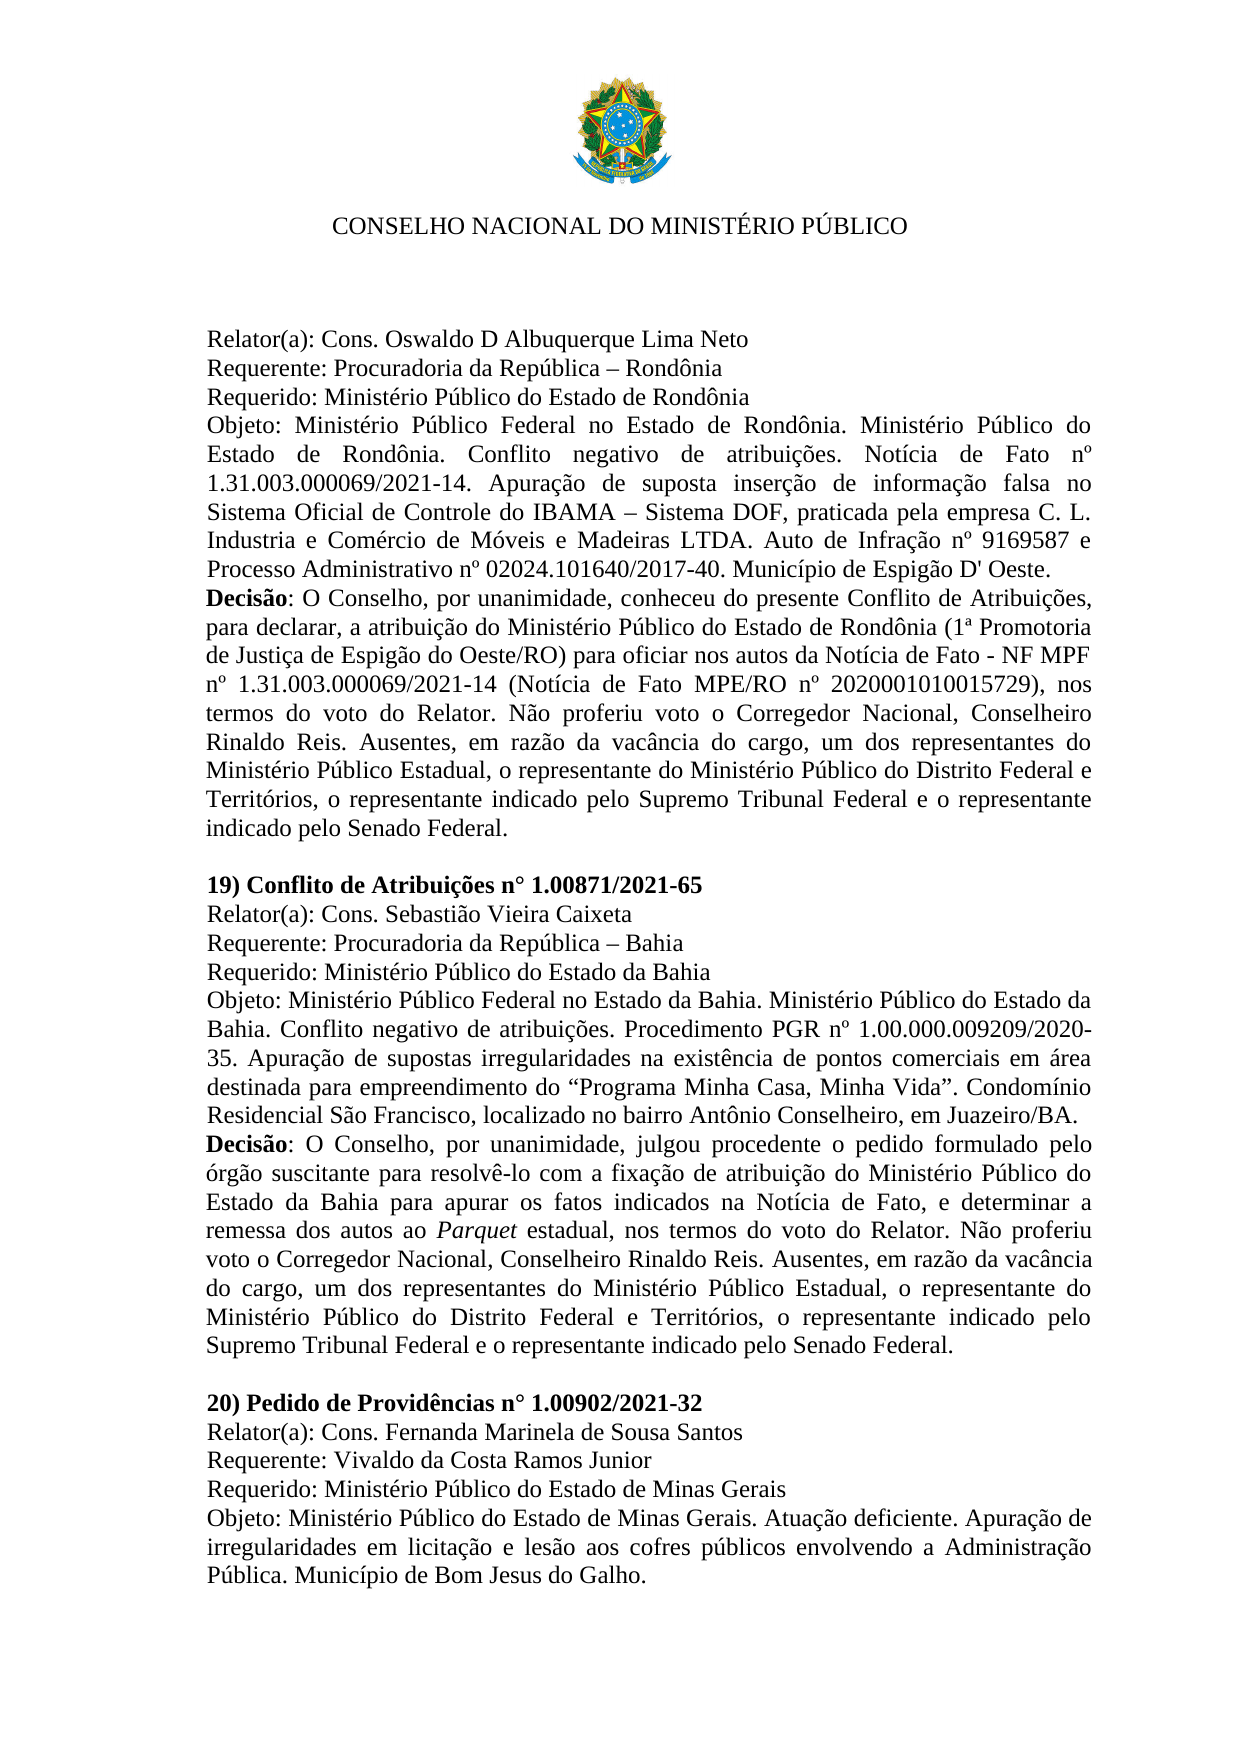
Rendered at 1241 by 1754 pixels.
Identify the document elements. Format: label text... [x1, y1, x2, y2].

text Relator(a): Cons. Sebastião Vieira Caixeta [207, 899, 1093, 928]
text Objeto: Ministério Público Federal no Estado da Bahia. Ministério Público do Estado da Bahia. Conflito negativo de atribuições. Procedimento PGR nº 1.00.000.009209/2020-35. Apuração de supostas irregularidades na existência de pontos comerciais em área destinada para empreendimento do “Programa Minha Casa, Minha Vida”. Condomínio Residencial São Francisco, localizado no bairro Antônio Conselheiro, em Juazeiro/BA. [207, 986, 1093, 1129]
text Objeto: Ministério Público do Estado de Minas Gerais. Atuação deficiente. Apuração de irregularidades em licitação e lesão aos cofres públicos envolvendo a Administração Pública. Município de Bom Jesus do Galho. [207, 1503, 1093, 1589]
text Relator(a): Cons. Fernanda Marinela de Sousa Santos [207, 1417, 1093, 1446]
text Requerido: Ministério Público do Estado de Rondônia [207, 382, 1093, 411]
text Requerente: Procuradoria da República – Rondônia [207, 353, 1093, 382]
text Requerente: Procuradoria da República – Bahia [207, 928, 1093, 957]
text Decisão: O Conselho, por unanimidade, conheceu do presente Conflito de Atribuições, para declarar, a atribuição do Ministério Público do Estado de Rondônia (1ª Promotoria de Justiça de Espigão do Oeste/RO) para oficiar nos autos da Notícia de Fato - NF MPF nº 1.31.003.000069/2021-14 (Notícia de Fato MPE/RO nº 2020001010015729), nos termos do voto do Relator. Não proferiu voto o Corregedor Nacional, Conselheiro Rinaldo Reis. Ausentes, em razão da vacância do cargo, um dos representantes do Ministério Público Estadual, o representante do Ministério Público do Distrito Federal e Territórios, o representante indicado pelo Supremo Tribunal Federal e o representante indicado pelo Senado Federal. [206, 583, 1093, 842]
text Objeto: Ministério Público Federal no Estado de Rondônia. Ministério Público do Estado de Rondônia. Conflito negativo de atribuições. Notícia de Fato nº 1.31.003.000069/2021-14. Apuração de suposta inserção de informação falsa no Sistema Oficial de Controle do IBAMA – Sistema DOF, praticada pela empresa C. L. Industria e Comércio de Móveis e Madeiras LTDA. Auto de Infração nº 9169587 e Processo Administrativo nº 02024.101640/2017-40. Município de Espigão D' Oeste. [207, 411, 1093, 583]
text Requerido: Ministério Público do Estado da Bahia [207, 957, 1093, 986]
text Requerido: Ministério Público do Estado de Minas Gerais [207, 1474, 1093, 1503]
text Relator(a): Cons. Oswaldo D Albuquerque Lima Neto [207, 324, 1093, 353]
text 20) Pedido de Providências n° 1.00902/2021-32 [207, 1388, 1093, 1417]
text 19) Conflito de Atribuições n° 1.00871/2021-65 [207, 871, 1093, 899]
text Requerente: Vivaldo da Costa Ramos Junior [207, 1446, 1093, 1474]
text Decisão: O Conselho, por unanimidade, julgou procedente o pedido formulado pelo órgão suscitante para resolvê-lo com a fixação de atribuição do Ministério Público do Estado da Bahia para apurar os fatos indicados na Notícia de Fato, e determinar a remessa dos autos ao Parquet estadual, nos termos do voto do Relator. Não proferiu voto o Corregedor Nacional, Conselheiro Rinaldo Reis. Ausentes, em razão da vacância do cargo, um dos representantes do Ministério Público Estadual, o representante do Ministério Público do Distrito Federal e Territórios, o representante indicado pelo Supremo Tribunal Federal e o representante indicado pelo Senado Federal. [206, 1129, 1093, 1359]
